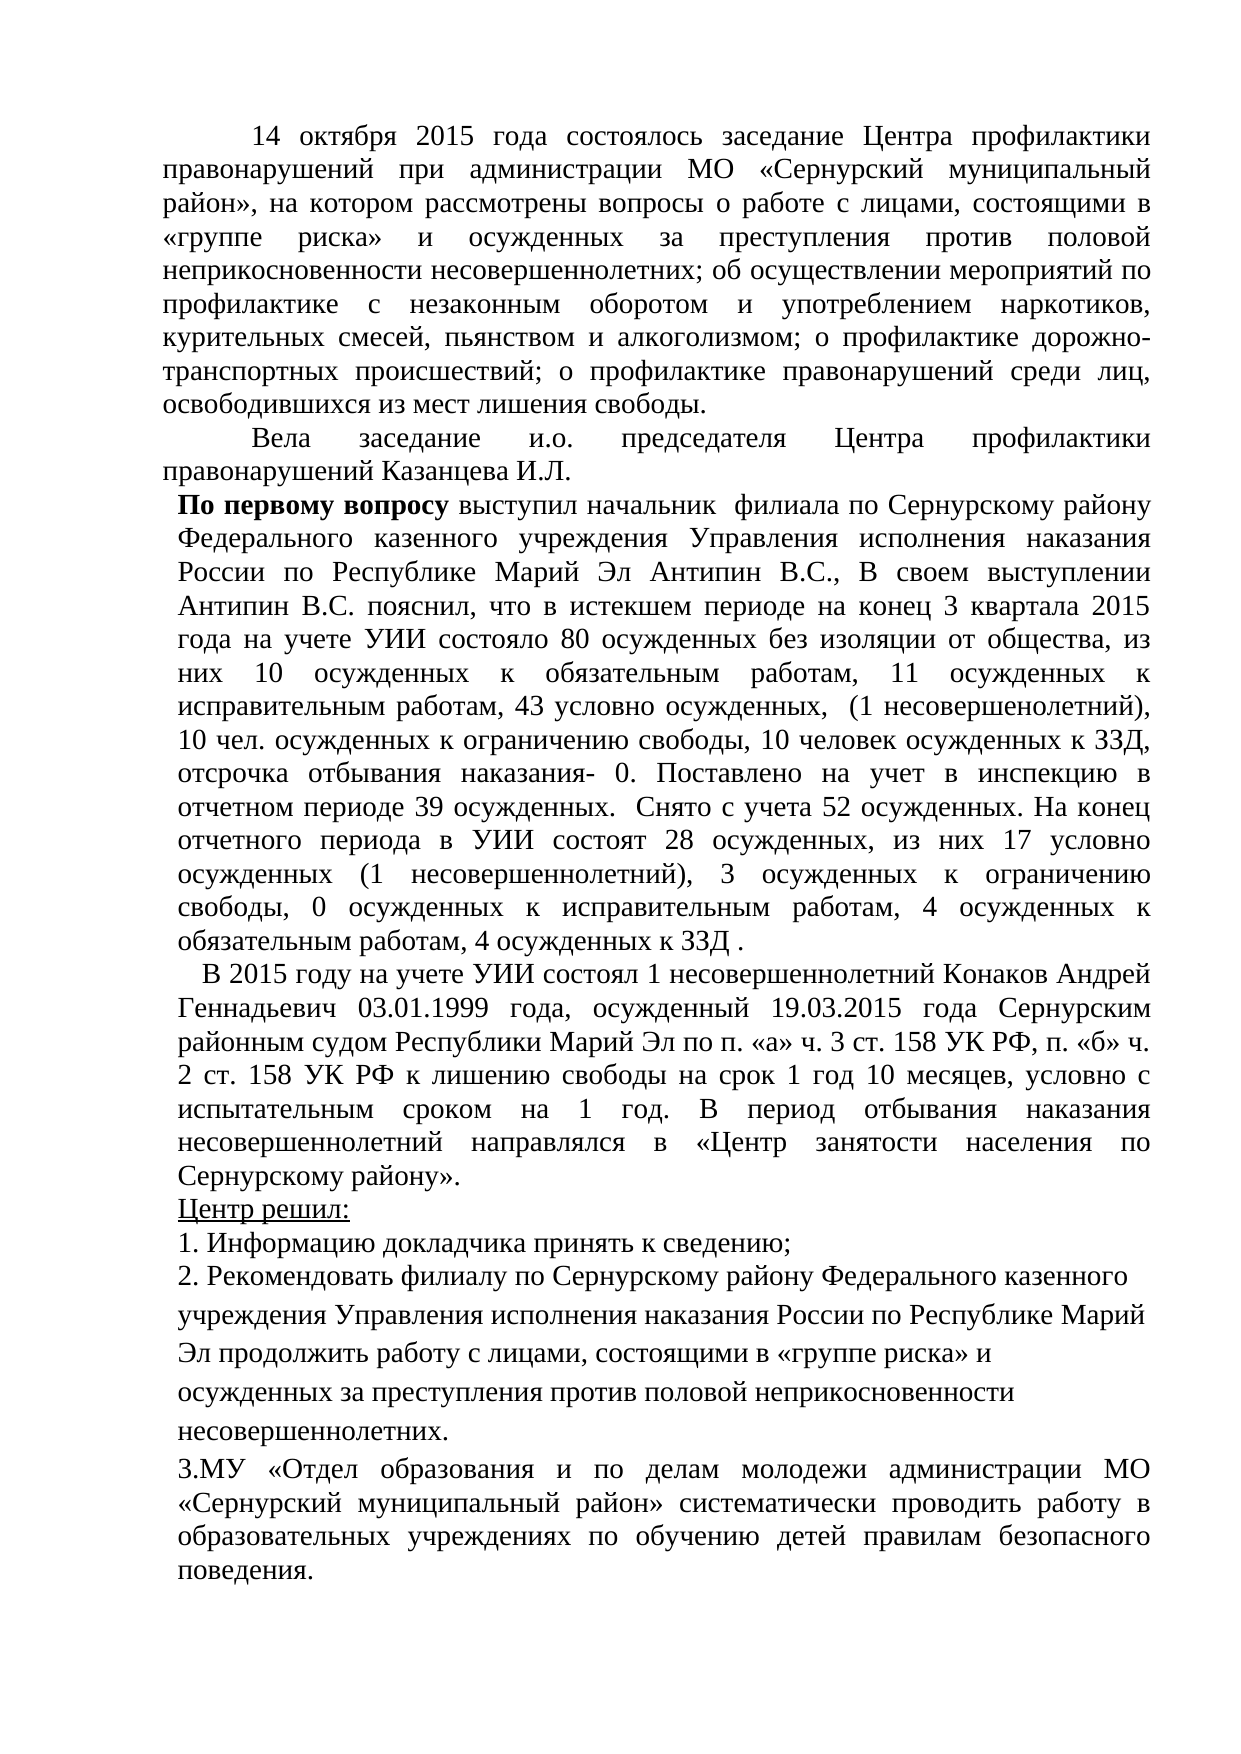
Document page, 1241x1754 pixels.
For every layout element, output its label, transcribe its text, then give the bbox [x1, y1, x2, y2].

text Центр решил: [177, 1191, 1152, 1225]
text По первому вопросу выступил начальник филиала по Сернурскому району Федерального казенного учреждения Управления исполнения наказания России по Республике Марий Эл Антипин В.С., В своем выступлении Антипин В.С. пояснил, что в истекшем периоде на конец 3 квартала 2015 года на учете УИИ состояло 80 осужденных без изоляции от общества, из них 10 осужденных к обязательным работам, 11 осужденных к исправительным работам, 43 условно осужденных, (1 несовершенолетний), 10 чел. осужденных к ограничению свободы, 10 человек осужденных к ЗЗД, отсрочка отбывания наказания- 0. Поставлено на учет в инспекцию в отчетном периоде 39 осужденных. Снято с учета 52 осужденных. На конец отчетного периода в УИИ состоят 28 осужденных, из них 17 условно осужденных (1 несовершеннолетний), 3 осужденных к ограничению свободы, 0 осужденных к исправительным работам, 4 осужденных к обязательным работам, 4 осужденных к ЗЗД . [177, 487, 1152, 957]
text 14 октября 2015 года состоялось заседание Центра профилактики правонарушений при администрации МО «Сернурский муниципальный район», на котором рассмотрены вопросы о работе с лицами, состоящими в «группе риска» и осужденных за преступления против половой неприкосновенности несовершеннолетних; об осуществлении мероприятий по профилактике с незаконным оборотом и употреблением наркотиков, курительных смесей, пьянством и алкоголизмом; о профилактике дорожно-транспортных происшествий; о профилактике правонарушений среди лиц, освободившихся из мест лишения свободы. [162, 118, 1152, 420]
text 2. Рекомендовать филиалу по Сернурскому району Федерального казенного учреждения Управления исполнения наказания России по Республике Марий Эл продолжить работу с лицами, состоящими в «группе риска» и осужденных за преступления против половой неприкосновенности несовершеннолетних. [177, 1258, 1152, 1446]
text В 2015 году на учете УИИ состоял 1 несовершеннолетний Конаков Андрей Геннадьевич 03.01.1999 года, осужденный 19.03.2015 года Сернурским районным судом Республики Марий Эл по п. «а» ч. 3 ст. 158 УК РФ, п. «б» ч. 2 ст. 158 УК РФ к лишению свободы на срок 1 год 10 месяцев, условно с испытательным сроком на 1 год. В период отбывания наказания несовершеннолетний направлялся в «Центр занятости населения по Сернурскому району». [177, 957, 1152, 1191]
list 3.МУ «Отдел образования и по делам молодежи администрации МО «Сернурский муниципальный район» систематически проводить работу в образовательных учреждениях по обучению детей правилам безопасного поведения. [177, 1451, 1152, 1585]
text 1. Информацию докладчика принять к сведению; [177, 1225, 1152, 1258]
text Вела заседание и.о. председателя Центра профилактики правонарушений Казанцева И.Л. [162, 420, 1152, 487]
